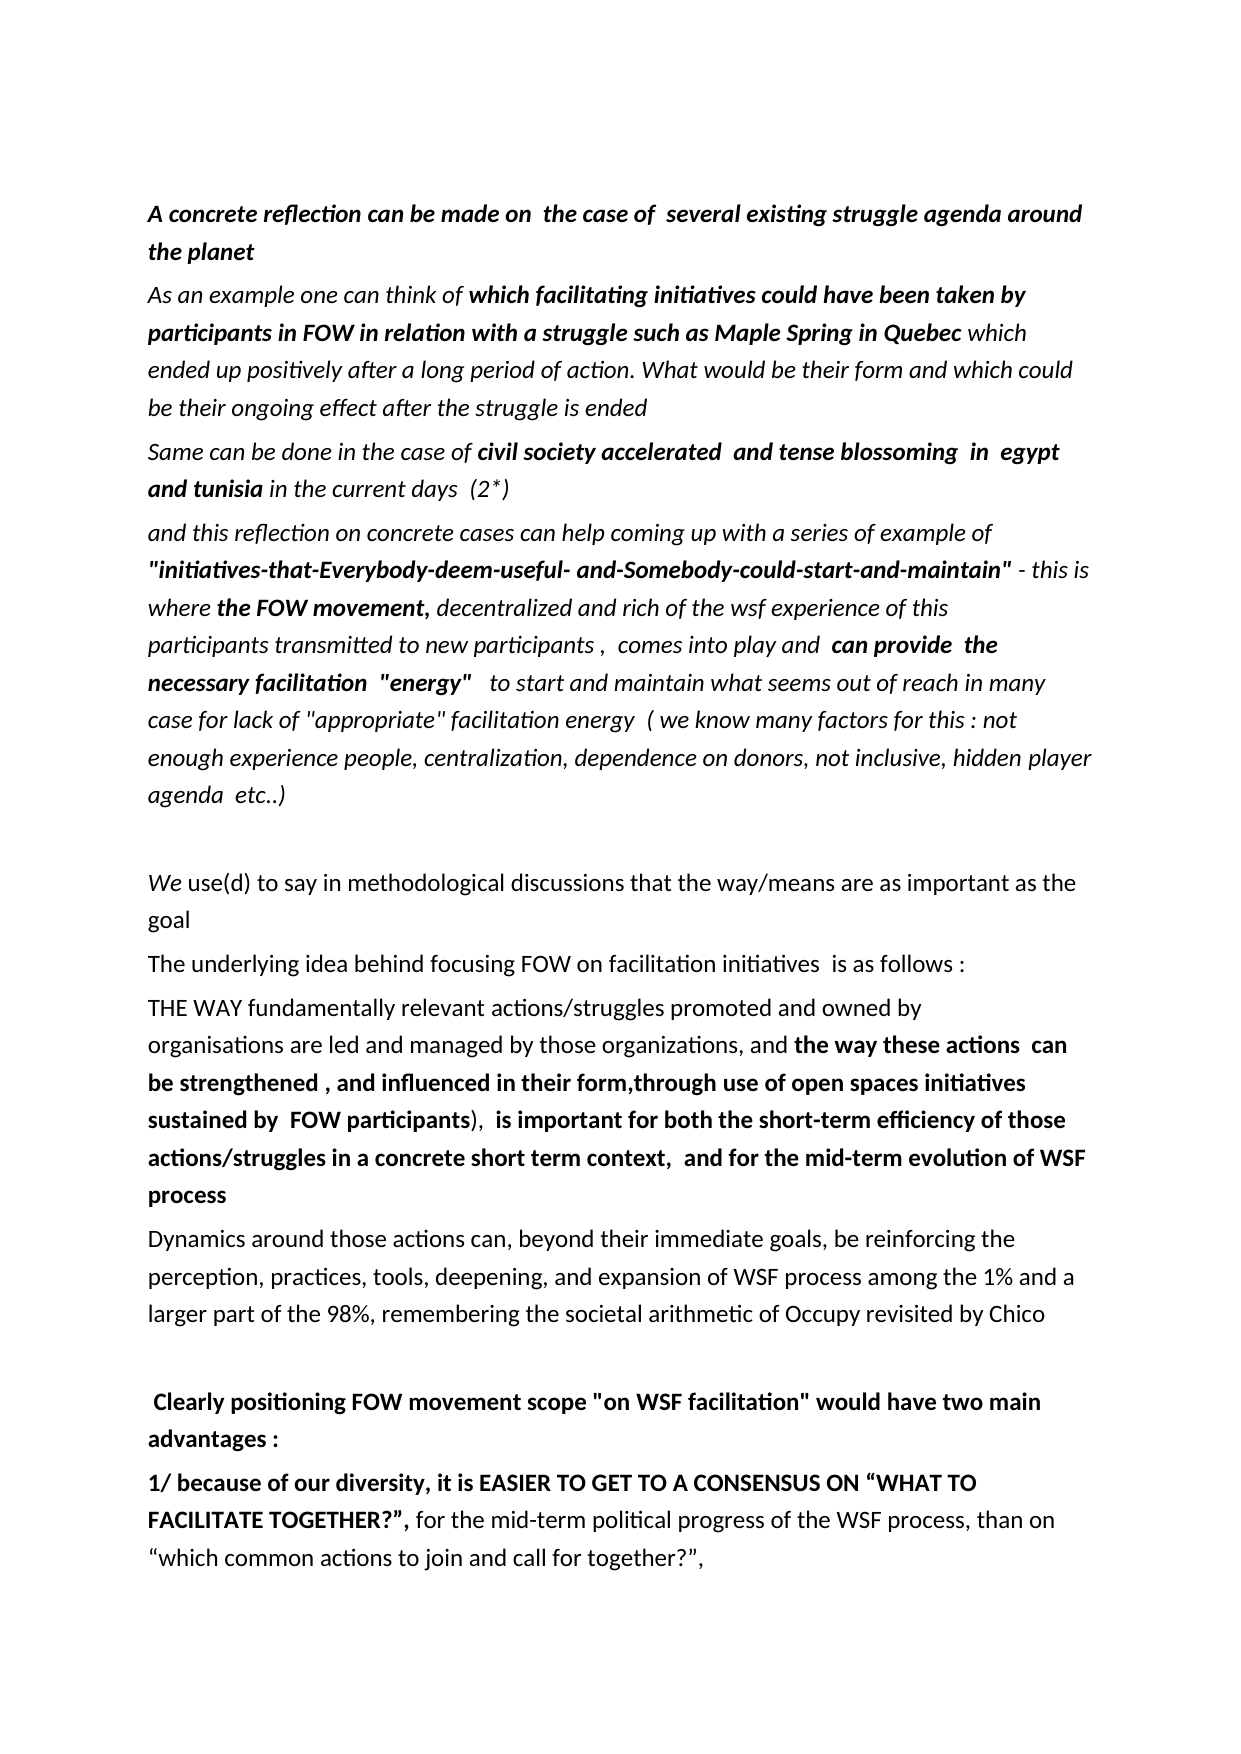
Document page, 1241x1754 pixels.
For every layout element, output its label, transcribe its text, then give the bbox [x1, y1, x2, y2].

text Dynamics around those actions can, beyond their immediate goals, be reinforcing the perception, practices, tools, deepening, and expansion of WSF process among the 1% and a larger part of the 98%, remembering the societal arithmetic of Occupy revisited by Chico [148, 1216, 1093, 1329]
text The underlying idea behind focusing FOW on facilitation initiatives is as follows : [148, 941, 1093, 979]
text and this reflection on concrete cases can help coming up with a series of example of "initiatives-that-Everybody-deem-useful- and-Somebody-could-start-and-maintain" - this is where the FOW movement, decentralized and rich of the wsf experience of this participants transmitted to new participants , comes into play and can provide the necessary facilitation "energy" to start and maintain what seems out of reach in many case for lack of "appropriate" facilitation energy ( we know many factors for this : not enough experience people, centralization, dependence on donors, not inclusive, hidden player agenda etc..) [148, 510, 1093, 810]
text THE WAY fundamentally relevant actions/struggles promoted and owned by organisations are led and managed by those organizations, and the way these actions can be strengthened , and influenced in their form,through use of open spaces initiatives sustained by FOW participants), is important for both the short-term efficiency of those actions/struggles in a concrete short term context, and for the mid-term evolution of WSF process [148, 985, 1093, 1210]
text As an example one can think of which facilitating initiatives could have been taken by participants in FOW in relation with a struggle such as Maple Spring in Quebec which ended up positively after a long period of action. What would be their form and which could be their ongoing effect after the struggle is ended [148, 273, 1093, 423]
text We use(d) to say in methodological discussions that the way/means are as important as the goal [148, 860, 1093, 935]
text A concrete reflection can be made on the case of several existing struggle agenda around the planet [148, 191, 1093, 266]
text Same can be done in the case of civil society accelerated and tense blossoming in egypt and tunisia in the current days (2*) [148, 429, 1093, 504]
text Clearly positioning FOW movement scope "on WSF facilitation" would have two main advantages : [148, 1379, 1093, 1454]
text 1/ because of our diversity, it is EASIER TO GET TO A CONSENSUS ON “WHAT TO FACILITATE TOGETHER?”, for the mid-term political progress of the WSF process, than on “which common actions to join and call for together?”, [148, 1460, 1093, 1573]
